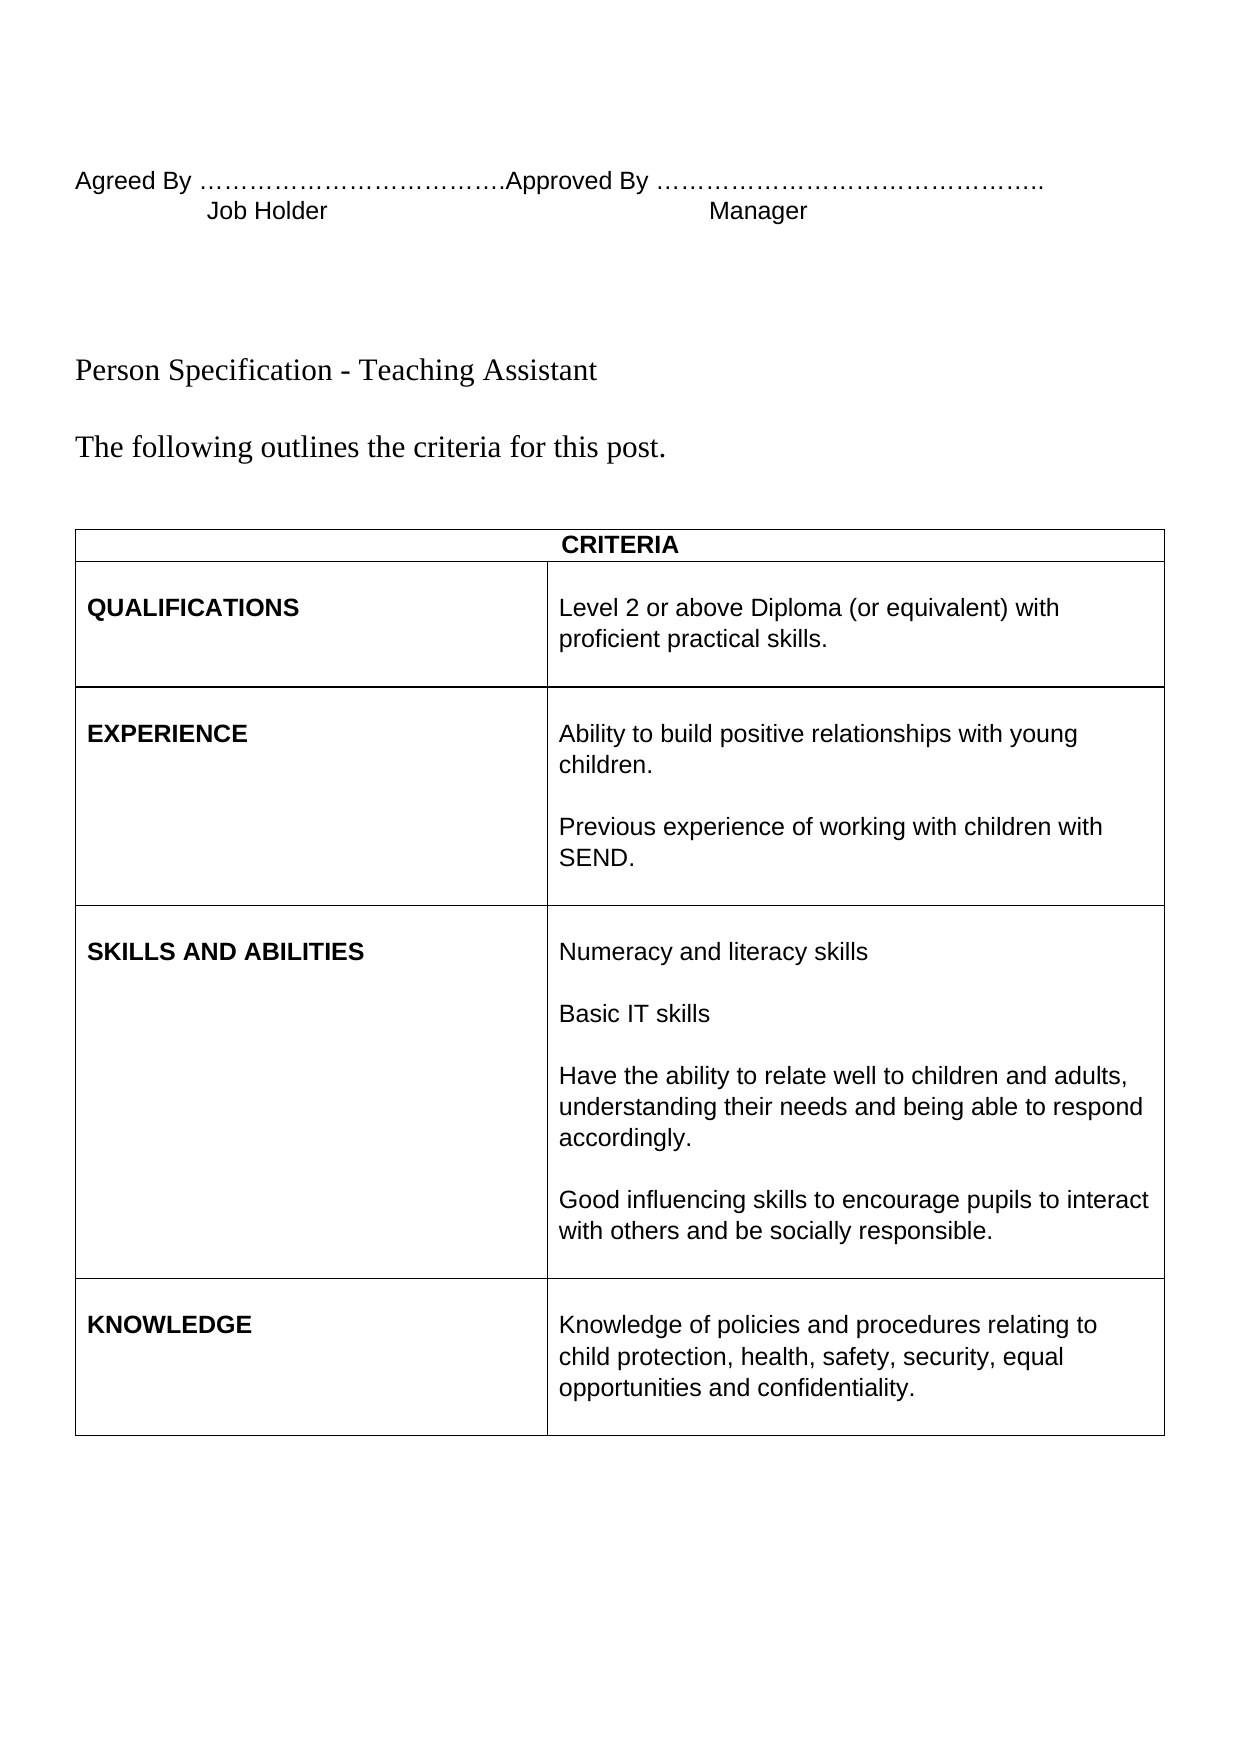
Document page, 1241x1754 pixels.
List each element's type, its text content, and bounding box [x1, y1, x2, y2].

text Job Holder Manager [75, 196, 1163, 225]
text The following outlines the criteria for this post. [75, 428, 1165, 464]
table_cell QUALIFICATIONS [76, 562, 547, 686]
text Agreed By ……………………………….Approved By ……………………………………….. [75, 166, 1163, 194]
table_cell EXPERIENCE [76, 688, 547, 905]
table_cell Level 2 or above Diploma (or equivalent) with proficient practical skills. [548, 562, 1164, 686]
table_cell Knowledge of policies and procedures relating to child protection, health, safety, security, equal opportunities and confidentiality. [548, 1279, 1164, 1434]
table_header CRITERIA [76, 530, 1164, 561]
table_cell SKILLS AND ABILITIES [76, 906, 547, 1278]
text Person Specification - Teaching Assistant [75, 351, 1165, 387]
table_cell Numeracy and literacy skills Basic IT skills Have the ability to relate well to children and adults, understanding their needs and being able to respond accordingly. Good influencing skills to encourage pupils to interact with others and be socially responsible. [548, 906, 1164, 1278]
table_cell KNOWLEDGE [76, 1279, 547, 1434]
table_cell Ability to build positive relationships with young children. Previous experience of working with children with SEND. [548, 688, 1164, 905]
